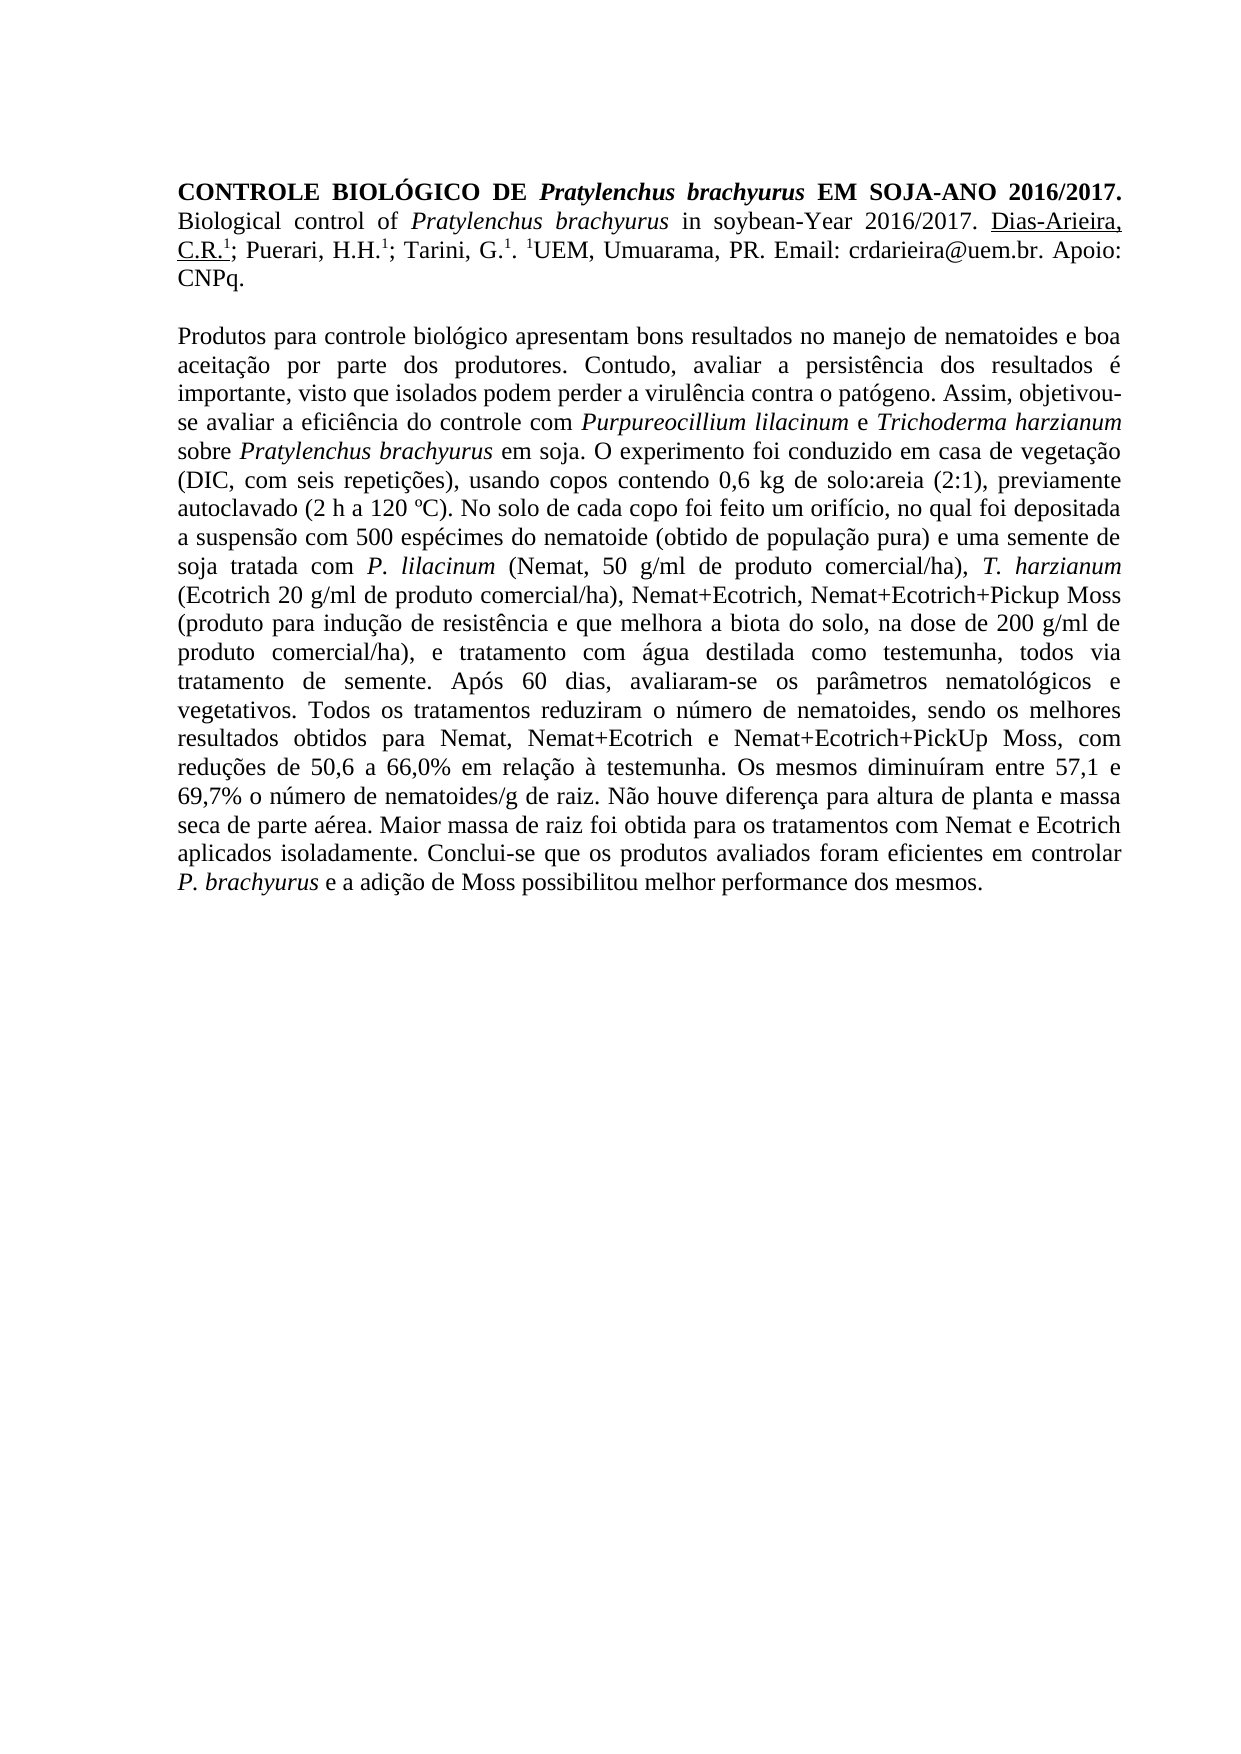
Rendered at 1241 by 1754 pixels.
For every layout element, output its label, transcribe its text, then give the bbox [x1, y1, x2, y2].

text Produtos para controle biológico apresentam bons resultados no manejo de nematoides e boa aceitação por parte dos produtores. Contudo, avaliar a persistência dos resultados é importante, visto que isolados podem perder a virulência contra o patógeno. Assim, objetivou-se avaliar a eficiência do controle com Purpureocillium lilacinum e Trichoderma harzianum sobre Pratylenchus brachyurus em soja. O experimento foi conduzido em casa de vegetação (DIC, com seis repetições), usando copos contendo 0,6 kg de solo:areia (2:1), previamente autoclavado (2 h a 120 ºC). No solo de cada copo foi feito um orifício, no qual foi depositada a suspensão com 500 espécimes do nematoide (obtido de população pura) e uma semente de soja tratada com P. lilacinum (Nemat, 50 g/ml de produto comercial/ha), T. harzianum (Ecotrich 20 g/ml de produto comercial/ha), Nemat+Ecotrich, Nemat+Ecotrich+Pickup Moss (produto para indução de resistência e que melhora a biota do solo, na dose de 200 g/ml de produto comercial/ha), e tratamento com água destilada como testemunha, todos via tratamento de semente. Após 60 dias, avaliaram-se os parâmetros nematológicos e vegetativos. Todos os tratamentos reduziram o número de nematoides, sendo os melhores resultados obtidos para Nemat, Nemat+Ecotrich e Nemat+Ecotrich+PickUp Moss, com reduções de 50,6 a 66,0% em relação à testemunha. Os mesmos diminuíram entre 57,1 e 69,7% o número de nematoides/g de raiz. Não houve diferença para altura de planta e massa seca de parte aérea. Maior massa de raiz foi obtida para os tratamentos com Nemat e Ecotrich aplicados isoladamente. Conclui-se que os produtos avaliados foram eficientes em controlar P. brachyurus e a adição de Moss possibilitou melhor performance dos mesmos. [177, 321, 1122, 896]
text CONTROLE BIOLÓGICO DE Pratylenchus brachyurus EM SOJA-ANO 2016/2017. Biological control of Pratylenchus brachyurus in soybean-Year 2016/2017. Dias-Arieira, C.R.1; Puerari, H.H.1; Tarini, G.1. 1UEM, Umuarama, PR. Email: crdarieira@uem.br. Apoio: CNPq. [177, 177, 1122, 292]
